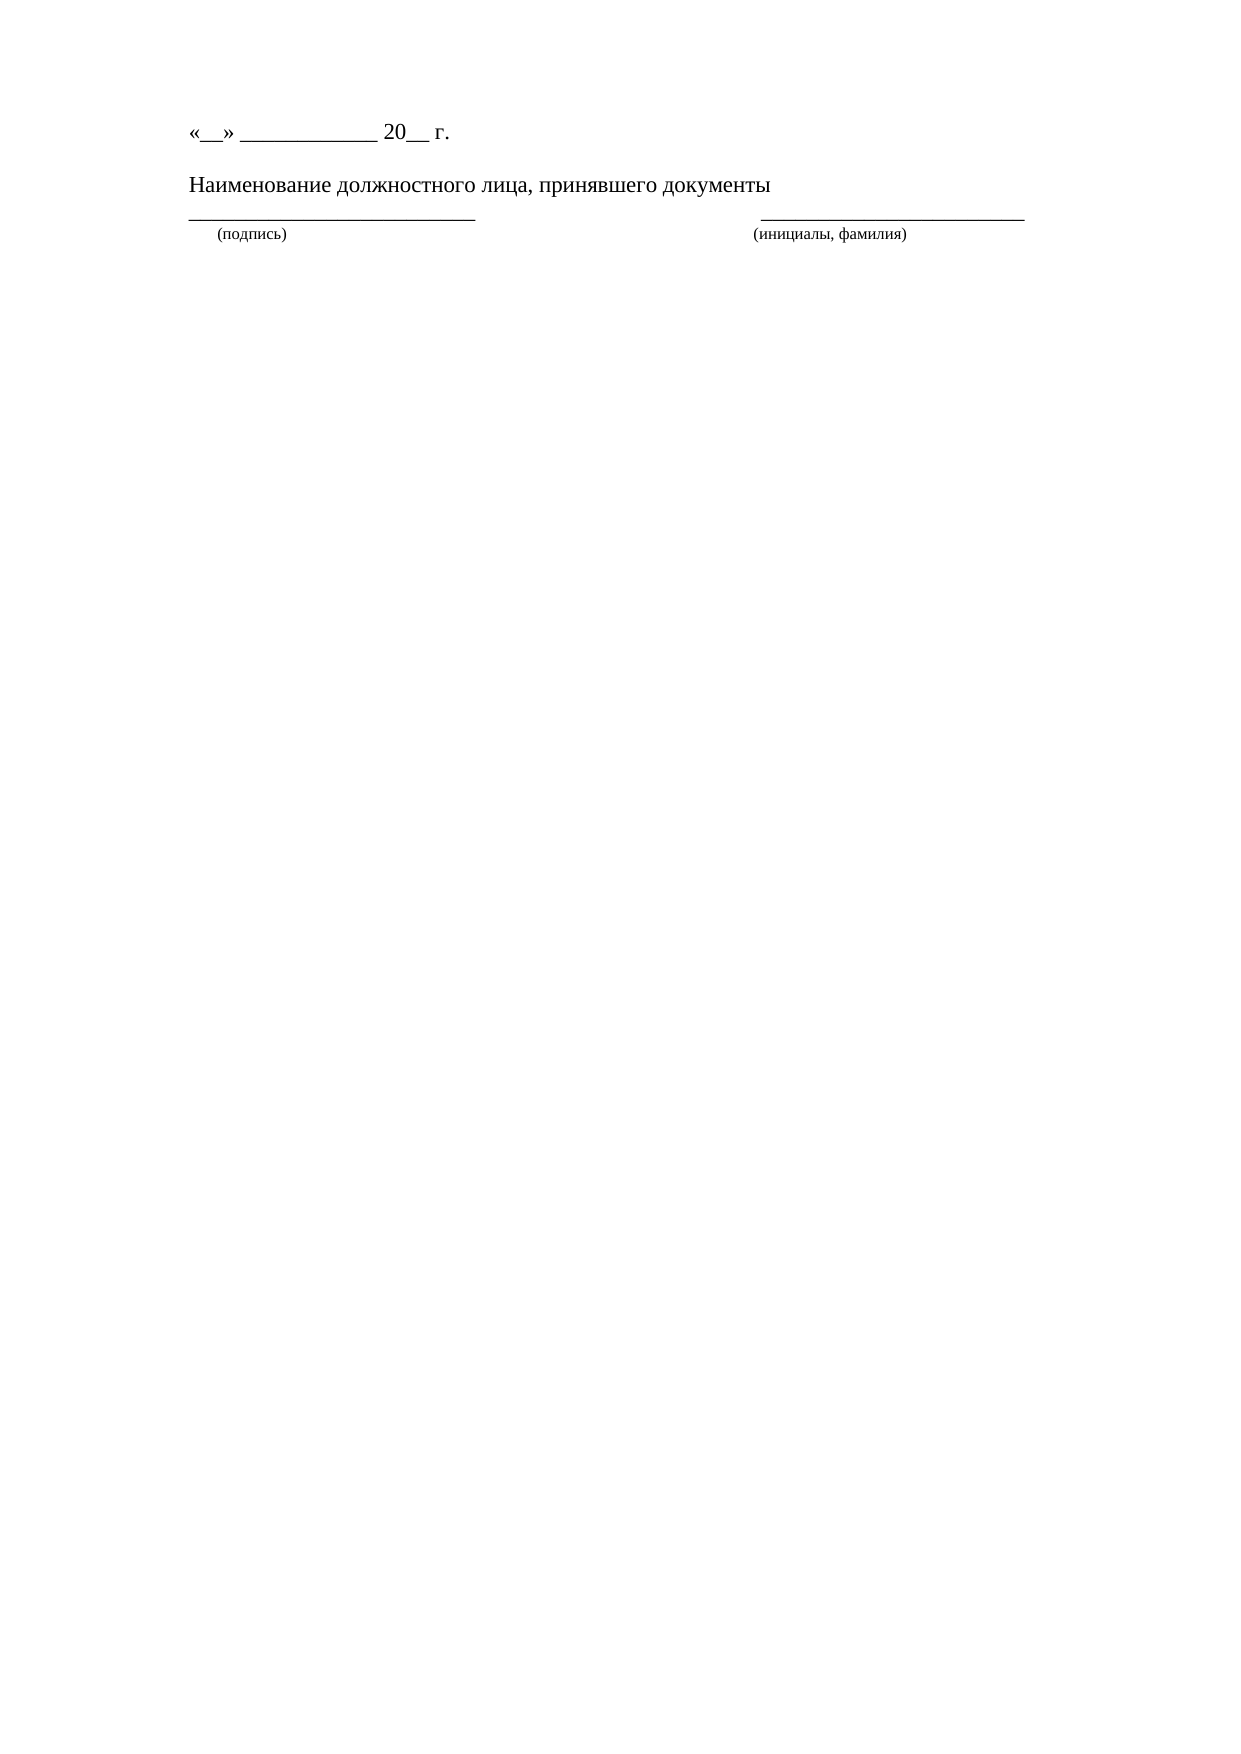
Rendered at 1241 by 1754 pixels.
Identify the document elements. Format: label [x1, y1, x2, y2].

table_header [177, 118, 1144, 297]
